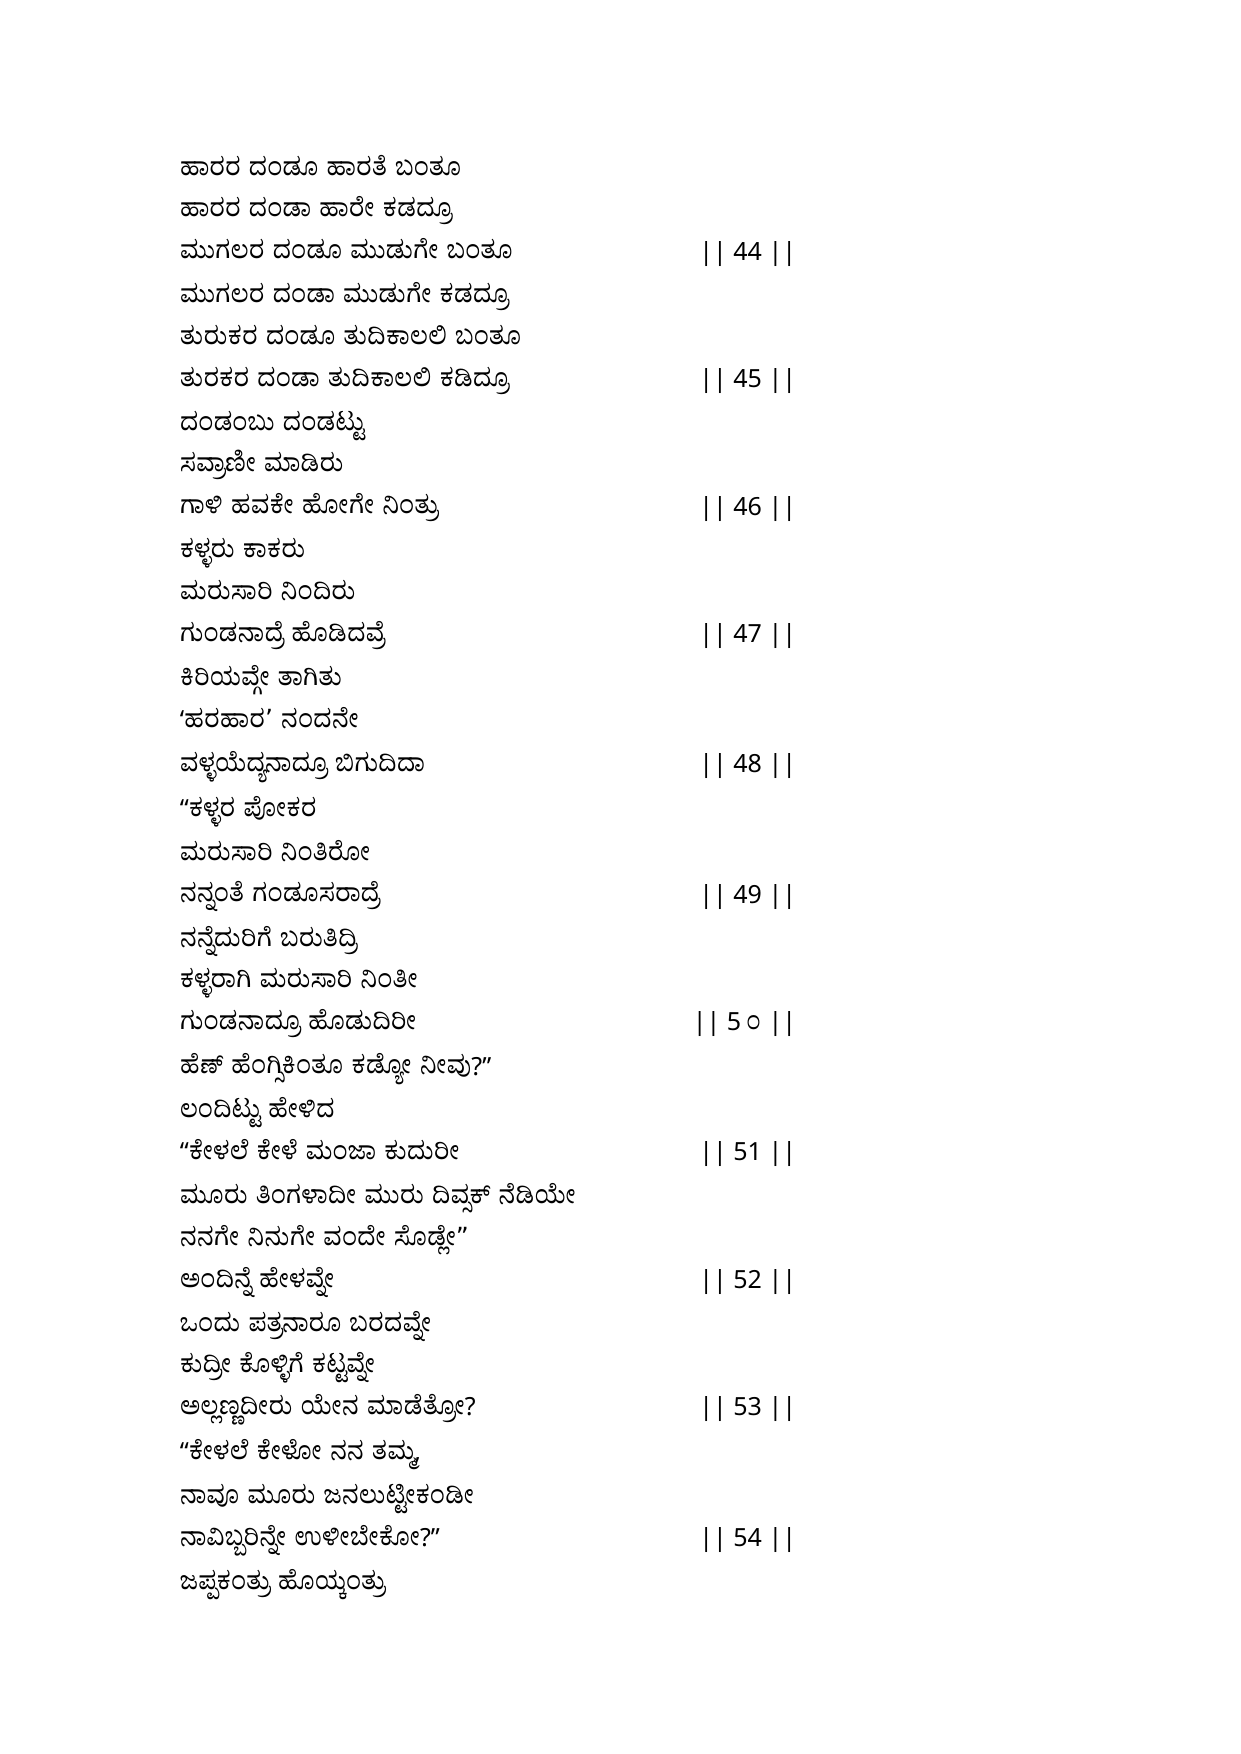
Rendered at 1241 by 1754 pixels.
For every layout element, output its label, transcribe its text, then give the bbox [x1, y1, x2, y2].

text ಜಪ್ಪಕಂತ್ರು ಹೊಯ್ಕಂತ್ರು [150, 1564, 1090, 1595]
text ಗುಂಡನಾದ್ರೂ ಹೊಡುದಿರೀ || 5೦ || [150, 1004, 1090, 1038]
text ಲಂದಿಟ್ಟು ಹೇಳಿದ [150, 1092, 1090, 1124]
text “ಕಳ್ಳರ ಪೋಕರ [150, 790, 1090, 824]
text “ಕೇಳಲೆ ಕೇಳೆ ಮಂಜಾ ಕುದುರೀ || 51 || [150, 1134, 1090, 1168]
text ಗಾಳಿ ಹವಕೇ ಹೋಗೇ ನಿಂತ್ರು || 46 || [150, 488, 1090, 522]
text ಮುಗಲರ ದಂಡಾ ಮುಡುಗೇ ಕಡದ್ರೂ [150, 277, 1090, 309]
text ತುರಕರ ದಂಡಾ ತುದಿಕಾಲಲಿ ಕಡಿದ್ರೂ || 45 || [150, 361, 1090, 395]
text ಮುಗಲರ ದಂಡೂ ಮುಡುಗೇ ಬಂತೂ || 44 || [150, 233, 1090, 267]
text ಕುದ್ರೀ ಕೊಳ್ಳಿಗೆ ಕಟ್ಟವ್ನೇ [150, 1347, 1090, 1379]
text ನನ್ನೆದುರಿಗೆ ಬರುತಿದ್ರಿ [150, 921, 1090, 952]
text ಹಾರರ ದಂಡೂ ಹಾರತೆ ಬಂತೂ [150, 150, 1090, 181]
text ನನ್ನಂತೆ ಗಂಡೂಸರಾದ್ರೆ || 49 || [150, 876, 1090, 910]
text ಮರುಸಾರಿ ನಿಂತಿರೋ [150, 835, 1090, 866]
text ದಂಡಂಬು ದಂಡಟ್ಟು [150, 405, 1090, 436]
text ಕಳ್ಳರಾಗಿ ಮರುಸಾರಿ ನಿಂತೀ [150, 962, 1090, 993]
text ಮೂರು ತಿಂಗಳಾದೀ ಮುರು ದಿವ್ಸಕ್ ನೆಡಿಯೇ [150, 1178, 1090, 1210]
text ಹೆಣ್ ಹೆಂಗ್ಸಿಕಿಂತೂ ಕಡ್ಯೋ ನೀವು?” [150, 1048, 1090, 1082]
text ಗುಂಡನಾದ್ರೆ ಹೊಡಿದವ್ರೆ || 47 || [150, 616, 1090, 650]
text ‘ಹರಹಾರ’ ನಂದನೇ [150, 702, 1090, 736]
text ಮರುಸಾರಿ ನಿಂದಿರು [150, 574, 1090, 605]
text ನಾವೂ ಮೂರು ಜನಲುಟ್ಟೀಕಂಡೀ [150, 1478, 1090, 1509]
text ತುರುಕರ ದಂಡೂ ತುದಿಕಾಲಲಿ ಬಂತೂ [150, 319, 1090, 350]
text ಕಿರಿಯವ್ಗೇ ತಾಗಿತು [150, 660, 1090, 691]
text ಅಲ್ಲಣ್ಣದೀರು ಯೇನ ಮಾಡೆತ್ರೋ? || 53 || [150, 1389, 1090, 1423]
text ಹಾರರ ದಂಡಾ ಹಾರೇ ಕಡದ್ರೂ [150, 192, 1090, 223]
text ಸವ್ರಾಣೀ ಮಾಡಿರು [150, 447, 1090, 478]
text ಅಂದಿನ್ನೆ ಹೇಳವ್ನೇ || 52 || [150, 1262, 1090, 1296]
text ನನಗೇ ನಿನುಗೇ ವಂದೇ ಸೊಡ್ಲೇ” [150, 1220, 1090, 1251]
text ನಾವಿಬ್ಬರಿನ್ನೇ ಉಳೀಬೇಕೋ?” || 54 || [150, 1519, 1090, 1553]
text ಕಳ್ಳರು ಕಾಕರು [150, 532, 1090, 564]
text ವಳ್ಳಯೆದ್ಯನಾದ್ರೂ ಬಿಗುದಿದಾ || 48 || [150, 746, 1090, 780]
text “ಕೇಳಲೆ ಕೇಳೋ ನನ ತಮ್ಮ, [150, 1433, 1090, 1467]
text ಒಂದು ಪತ್ರನಾರೂ ಬರದವ್ನೇ [150, 1306, 1090, 1337]
